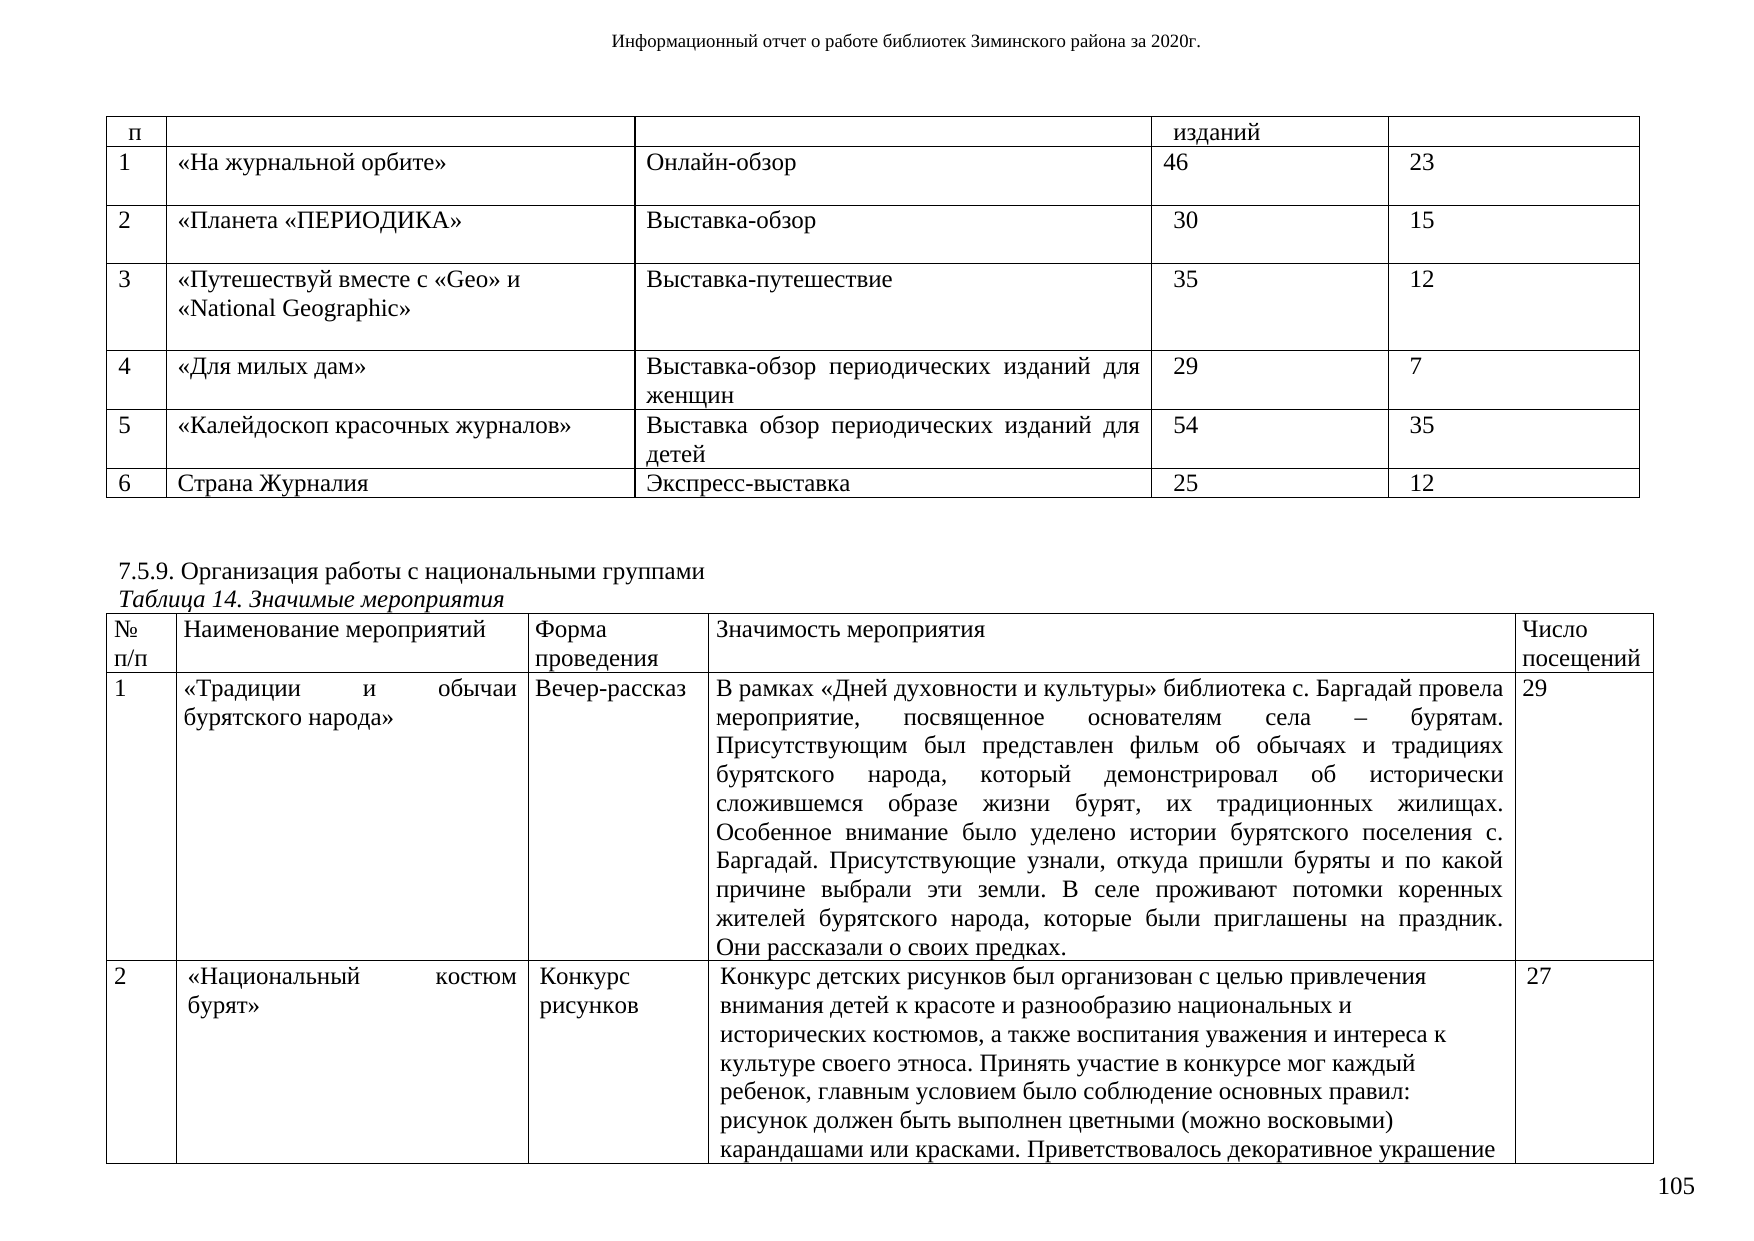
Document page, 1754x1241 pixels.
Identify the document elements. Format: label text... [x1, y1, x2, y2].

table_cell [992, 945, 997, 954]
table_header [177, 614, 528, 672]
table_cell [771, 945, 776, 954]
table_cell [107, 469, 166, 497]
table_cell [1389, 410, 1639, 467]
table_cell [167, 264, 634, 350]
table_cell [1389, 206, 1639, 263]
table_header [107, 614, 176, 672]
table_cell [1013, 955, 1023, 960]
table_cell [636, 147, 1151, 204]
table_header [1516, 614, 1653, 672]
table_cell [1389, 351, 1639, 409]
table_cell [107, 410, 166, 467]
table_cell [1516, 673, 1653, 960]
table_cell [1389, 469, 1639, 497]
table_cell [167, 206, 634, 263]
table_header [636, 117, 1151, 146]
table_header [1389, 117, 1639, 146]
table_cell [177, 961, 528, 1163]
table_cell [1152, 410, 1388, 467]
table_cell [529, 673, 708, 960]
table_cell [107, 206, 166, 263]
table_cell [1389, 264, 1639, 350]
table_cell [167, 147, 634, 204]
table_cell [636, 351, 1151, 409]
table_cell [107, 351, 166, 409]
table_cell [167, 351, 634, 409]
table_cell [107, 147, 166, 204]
text 7.5.9. Организация работы с национальными группами [118, 556, 1695, 584]
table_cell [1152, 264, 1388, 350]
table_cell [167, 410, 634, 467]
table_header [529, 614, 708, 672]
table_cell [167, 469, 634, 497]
text Таблица 14. Значимые мероприятия [118, 584, 1695, 613]
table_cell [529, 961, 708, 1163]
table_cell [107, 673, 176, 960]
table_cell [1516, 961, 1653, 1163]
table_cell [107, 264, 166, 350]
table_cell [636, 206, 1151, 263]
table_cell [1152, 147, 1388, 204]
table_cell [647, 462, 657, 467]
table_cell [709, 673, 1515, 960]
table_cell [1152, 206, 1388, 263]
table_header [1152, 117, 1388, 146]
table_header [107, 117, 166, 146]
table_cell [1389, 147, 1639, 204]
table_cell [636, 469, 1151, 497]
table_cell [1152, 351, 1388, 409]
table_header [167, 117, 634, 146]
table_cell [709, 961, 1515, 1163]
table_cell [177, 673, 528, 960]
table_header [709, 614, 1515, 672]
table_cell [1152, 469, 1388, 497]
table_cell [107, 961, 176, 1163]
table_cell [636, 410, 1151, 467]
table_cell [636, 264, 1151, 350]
